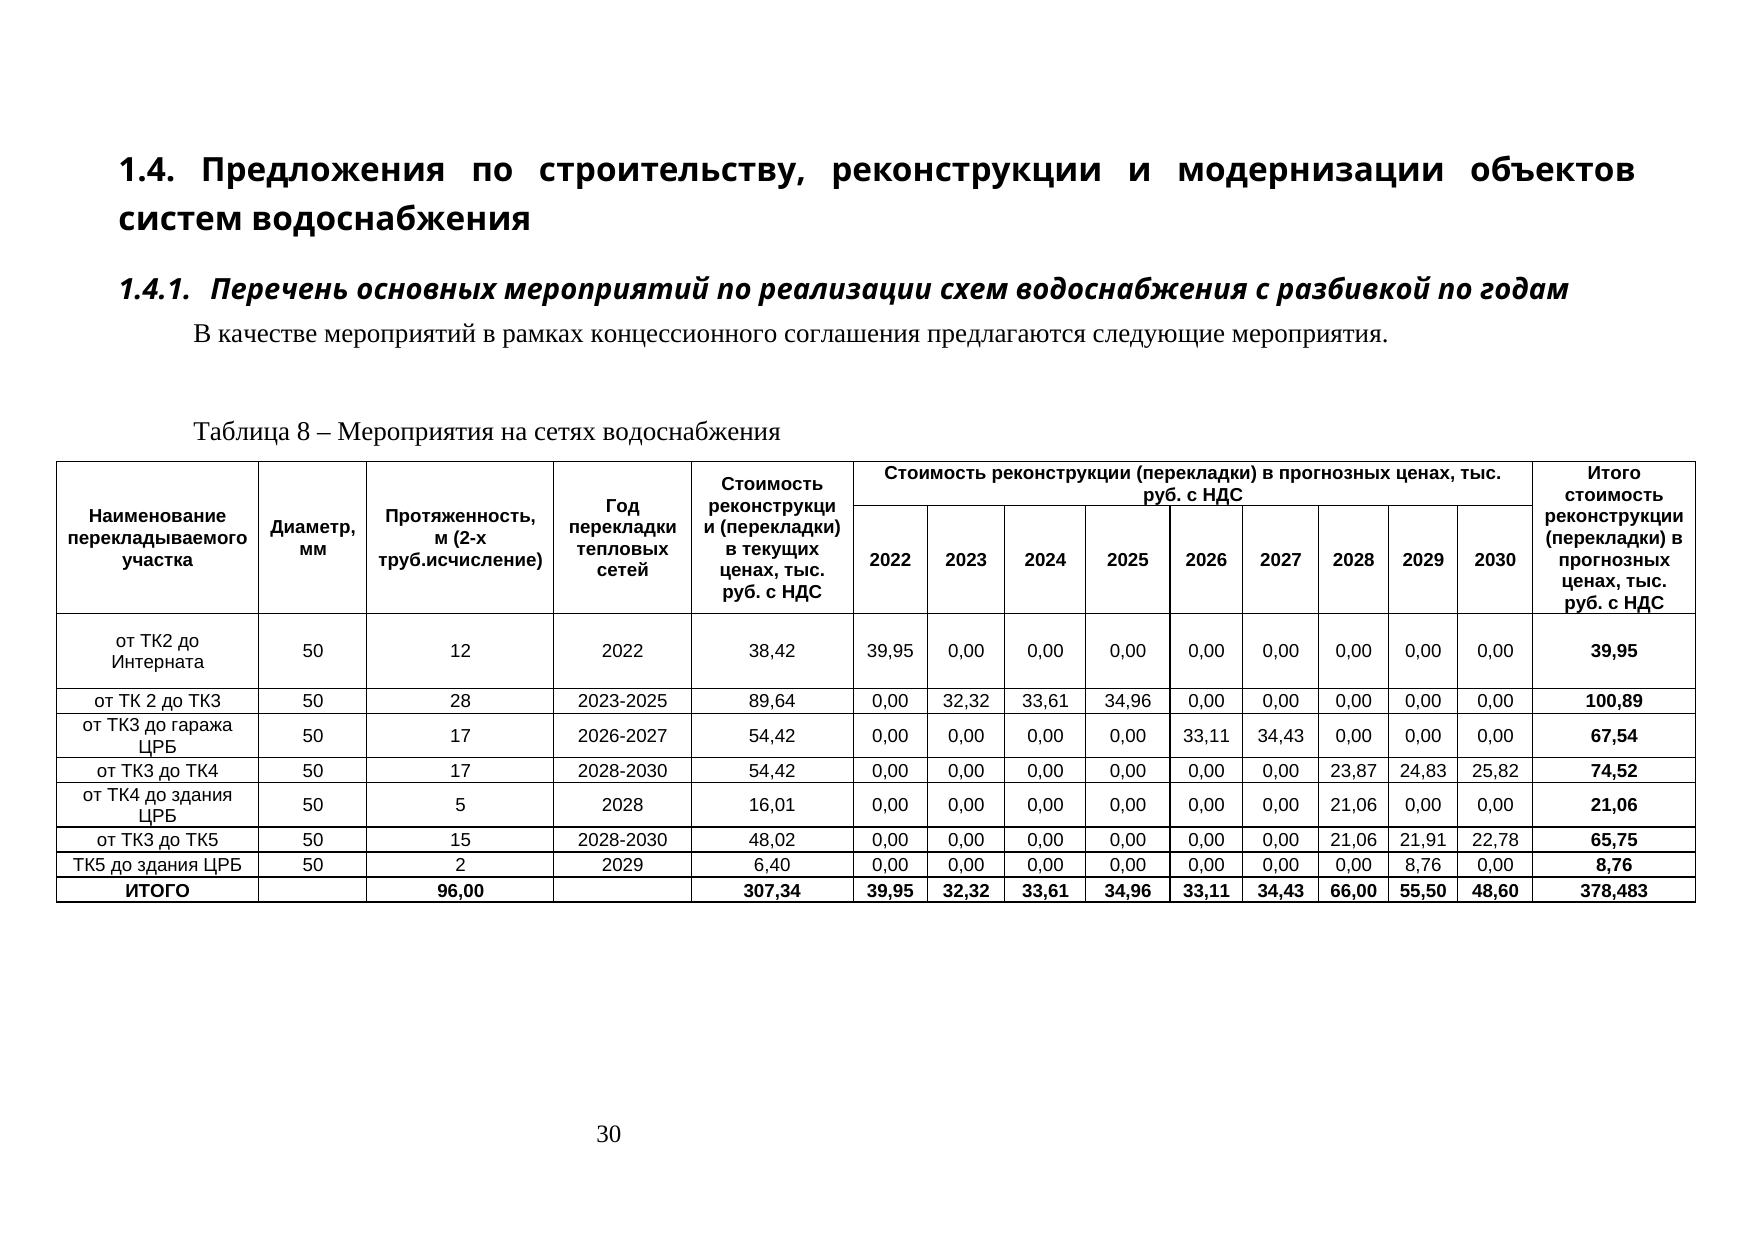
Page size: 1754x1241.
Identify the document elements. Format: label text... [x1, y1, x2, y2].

table_cell 50 [259, 853, 366, 876]
table_cell 2028-2030 [554, 828, 691, 851]
table_cell 0,00 [1243, 853, 1318, 876]
table_cell 0,00 [1005, 783, 1085, 826]
table_cell 0,00 [1086, 714, 1169, 757]
table_cell 0,00 [1086, 758, 1169, 782]
table_cell 2029 [554, 853, 691, 876]
table_cell 28 [367, 689, 553, 713]
table_cell 100,89 [1533, 689, 1695, 713]
table_cell 39,95 [854, 878, 927, 901]
table_cell 2027 [1243, 506, 1318, 613]
table_header Протяженность, м (2-х труб.исчисление) [367, 462, 553, 613]
table_cell 6,40 [692, 853, 853, 876]
table_cell от ТК4 до здания ЦРБ [57, 783, 258, 826]
table_cell 0,00 [1389, 614, 1457, 688]
table_cell 25,82 [1458, 758, 1532, 782]
table_cell 96,00 [367, 878, 553, 901]
table_cell 48,60 [1458, 878, 1532, 901]
table_cell 2028-2030 [554, 758, 691, 782]
table_cell 0,00 [854, 714, 927, 757]
subtitle 1.4. Предложения по строительству, реконструкции и модернизации объектов систем водоснабжения [118, 146, 1636, 240]
table_cell 54,42 [692, 758, 853, 782]
table_cell от ТК3 до ТК4 [57, 758, 258, 782]
table_header Итого стоимость реконструкции (перекладки) в прогнозных ценах, тыс. руб. с НДС [1533, 462, 1695, 613]
table_cell 0,00 [1458, 783, 1532, 826]
table_cell 0,00 [1171, 783, 1242, 826]
table_cell от ТК2 до Интерната [57, 614, 258, 688]
table_header Стоимость реконструкции (перекладки) в прогнозных ценах, тыс. руб. с НДС [854, 462, 1532, 505]
table_cell 24,83 [1389, 758, 1457, 782]
table_cell 2022 [554, 614, 691, 688]
table_cell 0,00 [1319, 689, 1388, 713]
table_cell 2026-2027 [554, 714, 691, 757]
table_cell 50 [259, 758, 366, 782]
table_cell 21,91 [1389, 828, 1457, 851]
table_cell 0,00 [1171, 853, 1242, 876]
table_cell 74,52 [1533, 758, 1695, 782]
table_cell 0,00 [1171, 689, 1242, 713]
table_cell 39,95 [854, 614, 927, 688]
table_cell 0,00 [1171, 828, 1242, 851]
table_cell 0,00 [1005, 714, 1085, 757]
table_cell 0,00 [1171, 614, 1242, 688]
table_cell 50 [259, 689, 366, 713]
table_cell 0,00 [1243, 614, 1318, 688]
text В качестве мероприятий в рамках концессионного соглашения предлагаются следующие мероприятия. [118, 318, 1632, 349]
table_cell 2 [367, 853, 553, 876]
table_cell 17 [367, 758, 553, 782]
table_cell 0,00 [854, 758, 927, 782]
table_cell 0,00 [1319, 853, 1388, 876]
table_cell 0,00 [1389, 783, 1457, 826]
table_cell 23,87 [1319, 758, 1388, 782]
table_cell 2028 [554, 783, 691, 826]
table_cell 66,00 [1319, 878, 1388, 901]
table_cell 0,00 [1458, 714, 1532, 757]
table_cell 0,00 [854, 783, 927, 826]
table_cell 38,42 [692, 614, 853, 688]
table_cell 33,11 [1171, 878, 1242, 901]
table_cell 0,00 [1005, 853, 1085, 876]
table_cell 33,11 [1171, 714, 1242, 757]
table_cell 0,00 [1319, 714, 1388, 757]
table_cell 2024 [1005, 506, 1085, 613]
table_header Наименование перекладываемого участка [57, 462, 258, 613]
table_cell 2023 [928, 506, 1004, 613]
table_cell 0,00 [1086, 853, 1169, 876]
table_cell 0,00 [928, 853, 1004, 876]
table_cell от ТК3 до гаража ЦРБ [57, 714, 258, 757]
table_cell 8,76 [1389, 853, 1457, 876]
table_cell 0,00 [928, 758, 1004, 782]
table_cell 5 [367, 783, 553, 826]
table_cell 378,483 [1533, 878, 1695, 901]
table_cell 0,00 [1458, 853, 1532, 876]
table_header Стоимость реконструкции (перекладки) в текущих ценах, тыс. руб. с НДС [692, 462, 853, 613]
table_cell 0,00 [1319, 614, 1388, 688]
table_cell 0,00 [1243, 689, 1318, 713]
table_cell 15 [367, 828, 553, 851]
table_cell 0,00 [854, 689, 927, 713]
table_cell 0,00 [1005, 614, 1085, 688]
table_cell 34,96 [1086, 878, 1169, 901]
table_cell 34,96 [1086, 689, 1169, 713]
table_cell 2025 [1086, 506, 1169, 613]
table_cell 34,43 [1243, 878, 1318, 901]
table_cell 50 [259, 828, 366, 851]
table_cell 50 [259, 614, 366, 688]
table_cell 0,00 [1171, 758, 1242, 782]
table_cell 8,76 [1533, 853, 1695, 876]
table_cell 21,06 [1533, 783, 1695, 826]
table_cell 2030 [1458, 506, 1532, 613]
table_cell 0,00 [854, 853, 927, 876]
table_cell [554, 878, 691, 901]
table_cell 0,00 [1243, 828, 1318, 851]
table_cell 21,06 [1319, 828, 1388, 851]
table_cell от ТК 2 до ТК3 [57, 689, 258, 713]
table_cell [259, 878, 366, 901]
table_cell 16,01 [692, 783, 853, 826]
subtitle 1.4.1. Перечень основных мероприятий по реализации схем водоснабжения с разбивкой по годам [118, 268, 1636, 308]
table_cell 307,34 [692, 878, 853, 901]
table_cell 2022 [854, 506, 927, 613]
table_cell 50 [259, 714, 366, 757]
table_cell ИТОГО [57, 878, 258, 901]
table_cell 21,06 [1319, 783, 1388, 826]
table_cell 32,32 [928, 689, 1004, 713]
table_cell 0,00 [1243, 783, 1318, 826]
table_cell 0,00 [928, 714, 1004, 757]
table_cell 0,00 [1458, 614, 1532, 688]
table_cell 33,61 [1005, 689, 1085, 713]
table_cell 2028 [1319, 506, 1388, 613]
table_cell 12 [367, 614, 553, 688]
table_cell 0,00 [854, 828, 927, 851]
table_cell 32,32 [928, 878, 1004, 901]
table_cell 2026 [1171, 506, 1242, 613]
table_cell 0,00 [1243, 758, 1318, 782]
table_cell 0,00 [1458, 689, 1532, 713]
table_header Диаметр, мм [259, 462, 366, 613]
table_cell 0,00 [1005, 758, 1085, 782]
table_cell 55,50 [1389, 878, 1457, 901]
table_cell 0,00 [1389, 689, 1457, 713]
table_cell 2029 [1389, 506, 1457, 613]
table_cell от ТК3 до ТК5 [57, 828, 258, 851]
table_cell 67,54 [1533, 714, 1695, 757]
table_cell 17 [367, 714, 553, 757]
table_cell 0,00 [1086, 614, 1169, 688]
table_cell 39,95 [1533, 614, 1695, 688]
table_cell 50 [259, 783, 366, 826]
table_cell 0,00 [1389, 714, 1457, 757]
table_cell 54,42 [692, 714, 853, 757]
table_cell ТК5 до здания ЦРБ [57, 853, 258, 876]
table_cell 34,43 [1243, 714, 1318, 757]
table_cell 0,00 [1005, 828, 1085, 851]
table_cell 0,00 [928, 783, 1004, 826]
table_cell 48,02 [692, 828, 853, 851]
table_cell 22,78 [1458, 828, 1532, 851]
table_cell 0,00 [1086, 783, 1169, 826]
text Таблица 8 – Мероприятия на сетях водоснабжения [118, 415, 1632, 446]
table_cell 89,64 [692, 689, 853, 713]
table_cell 0,00 [1086, 828, 1169, 851]
table_cell 0,00 [928, 614, 1004, 688]
table_cell 2023-2025 [554, 689, 691, 713]
table_header Год перекладки тепловых сетей [554, 462, 691, 613]
table_cell 65,75 [1533, 828, 1695, 851]
table_cell 0,00 [928, 828, 1004, 851]
table_cell 33,61 [1005, 878, 1085, 901]
